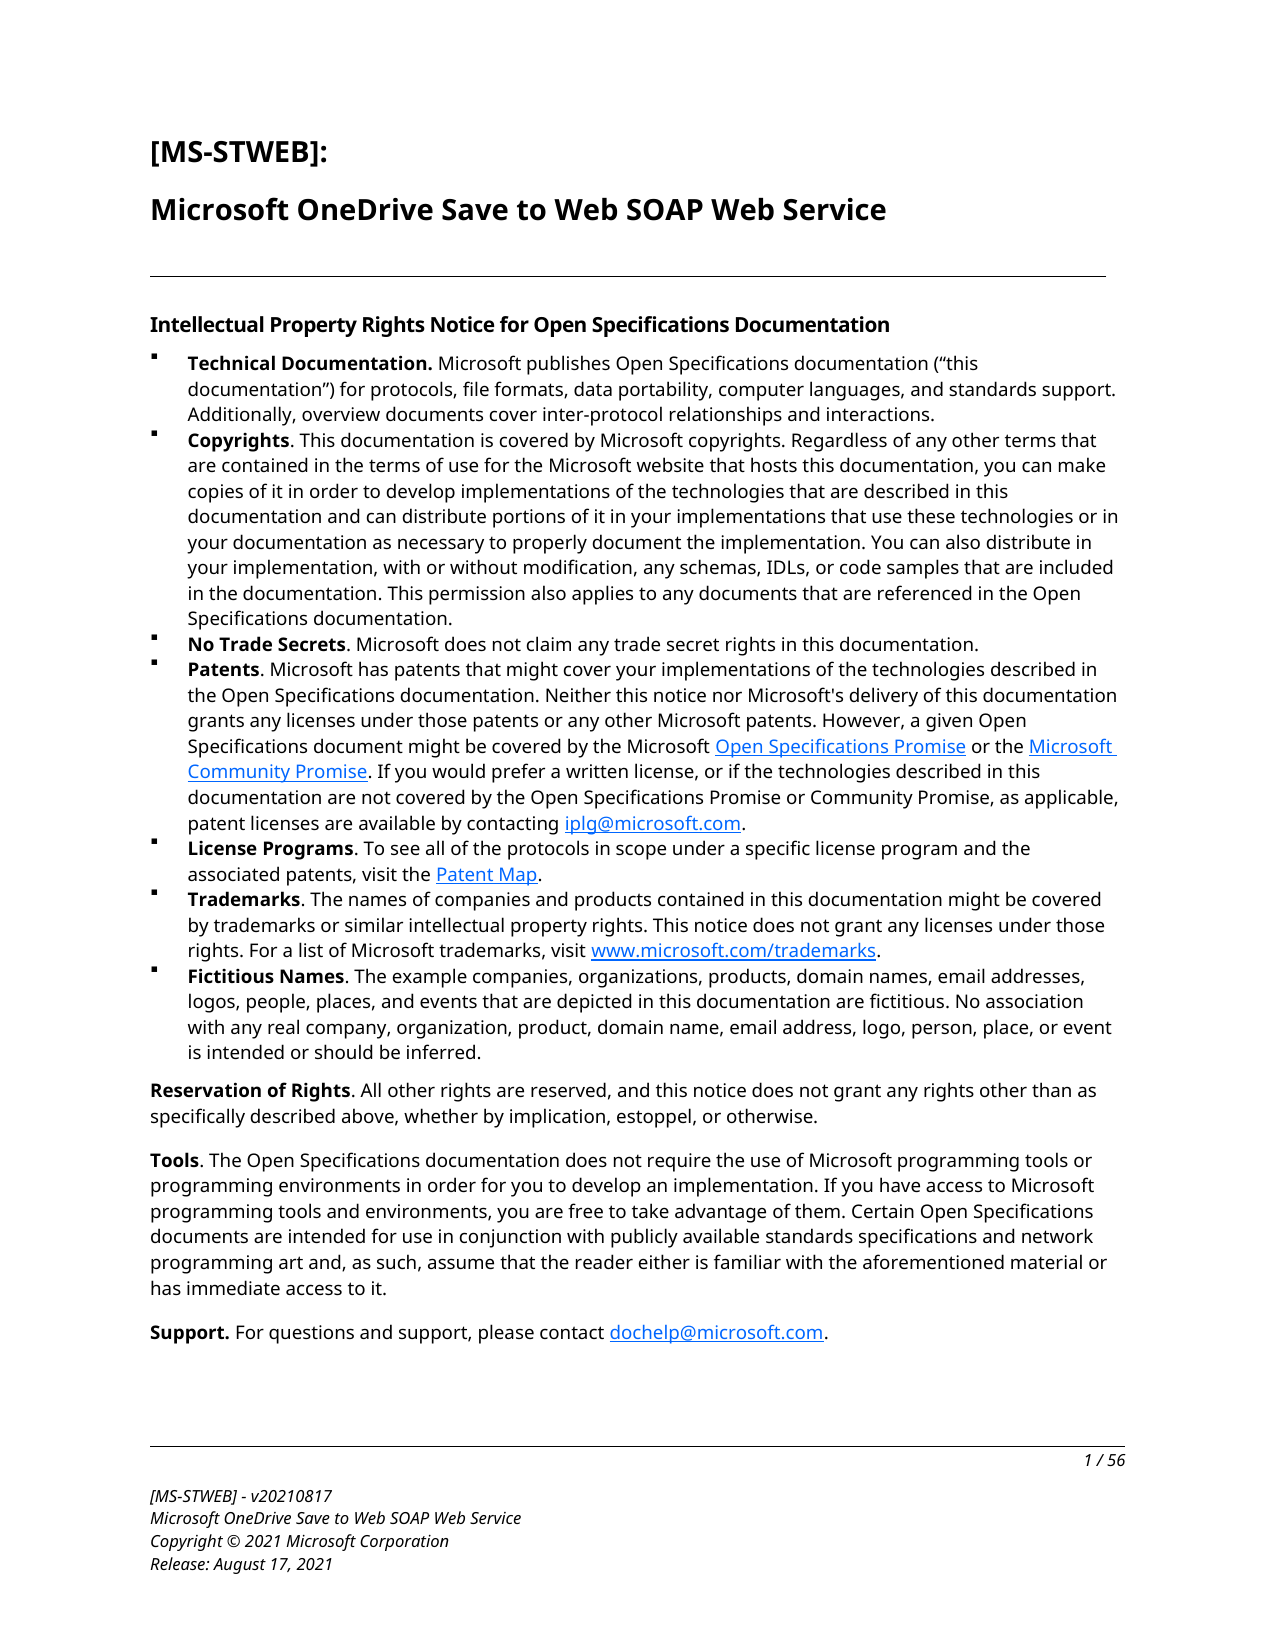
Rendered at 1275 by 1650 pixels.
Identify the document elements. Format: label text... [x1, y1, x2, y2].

list Copyrights. This documentation is covered by Microsoft copyrights. Regardless of any other terms that are contained in the terms of use for the Microsoft website that hosts this documentation, you can make copies of it in order to develop implementations of the technologies that are described in this documentation and can distribute portions of it in your implementations that use these technologies or in your documentation as necessary to properly document the implementation. You can also distribute in your implementation, with or without modification, any schemas, IDLs, or code samples that are included in the documentation. This permission also applies to any documents that are referenced in the Open Specifications documentation. [150, 427, 1125, 631]
text [MS-STWEB]: [150, 131, 1125, 171]
text Support. For questions and support, please contact dochelp@microsoft.com. [150, 1319, 1125, 1345]
text Reservation of Rights. All other rights are reserved, and this notice does not grant any rights other than as specifically described above, whether by implication, estoppel, or otherwise. [150, 1077, 1125, 1128]
list No Trade Secrets. Microsoft does not claim any trade secret rights in this documentation. [150, 631, 1125, 657]
text Intellectual Property Rights Notice for Open Specifications Documentation [150, 310, 1125, 338]
list Fictitious Names. The example companies, organizations, products, domain names, email addresses, logos, people, places, and events that are depicted in this documentation are fictitious. No association with any real company, organization, product, domain name, email address, logo, person, place, or event is intended or should be inferred. [150, 963, 1125, 1065]
list Trademarks. The names of companies and products contained in this documentation might be covered by trademarks or similar intellectual property rights. This notice does not grant any licenses under those rights. For a list of Microsoft trademarks, visit www.microsoft.com/trademarks. [150, 886, 1125, 963]
list Technical Documentation. Microsoft publishes Open Specifications documentation (“this documentation”) for protocols, file formats, data portability, computer languages, and standards support. Additionally, overview documents cover inter-protocol relationships and interactions. [150, 350, 1125, 427]
text Tools. The Open Specifications documentation does not require the use of Microsoft programming tools or programming environments in order for you to develop an implementation. If you have access to Microsoft programming tools and environments, you are free to take advantage of them. Certain Open Specifications documents are intended for use in conjunction with publicly available standards specifications and network programming art and, as such, assume that the reader either is familiar with the aforementioned material or has immediate access to it. [150, 1147, 1125, 1300]
text Microsoft OneDrive Save to Web SOAP Web Service [150, 190, 1125, 229]
list Patents. Microsoft has patents that might cover your implementations of the technologies described in the Open Specifications documentation. Neither this notice nor Microsoft's delivery of this documentation grants any licenses under those patents or any other Microsoft patents. However, a given Open Specifications document might be covered by the Microsoft Open Specifications Promise or the Microsoft Community Promise. If you would prefer a written license, or if the technologies described in this documentation are not covered by the Open Specifications Promise or Community Promise, as applicable, patent licenses are available by contacting iplg@microsoft.com. [150, 657, 1125, 835]
list License Programs. To see all of the protocols in scope under a specific license program and the associated patents, visit the Patent Map. [150, 835, 1125, 886]
